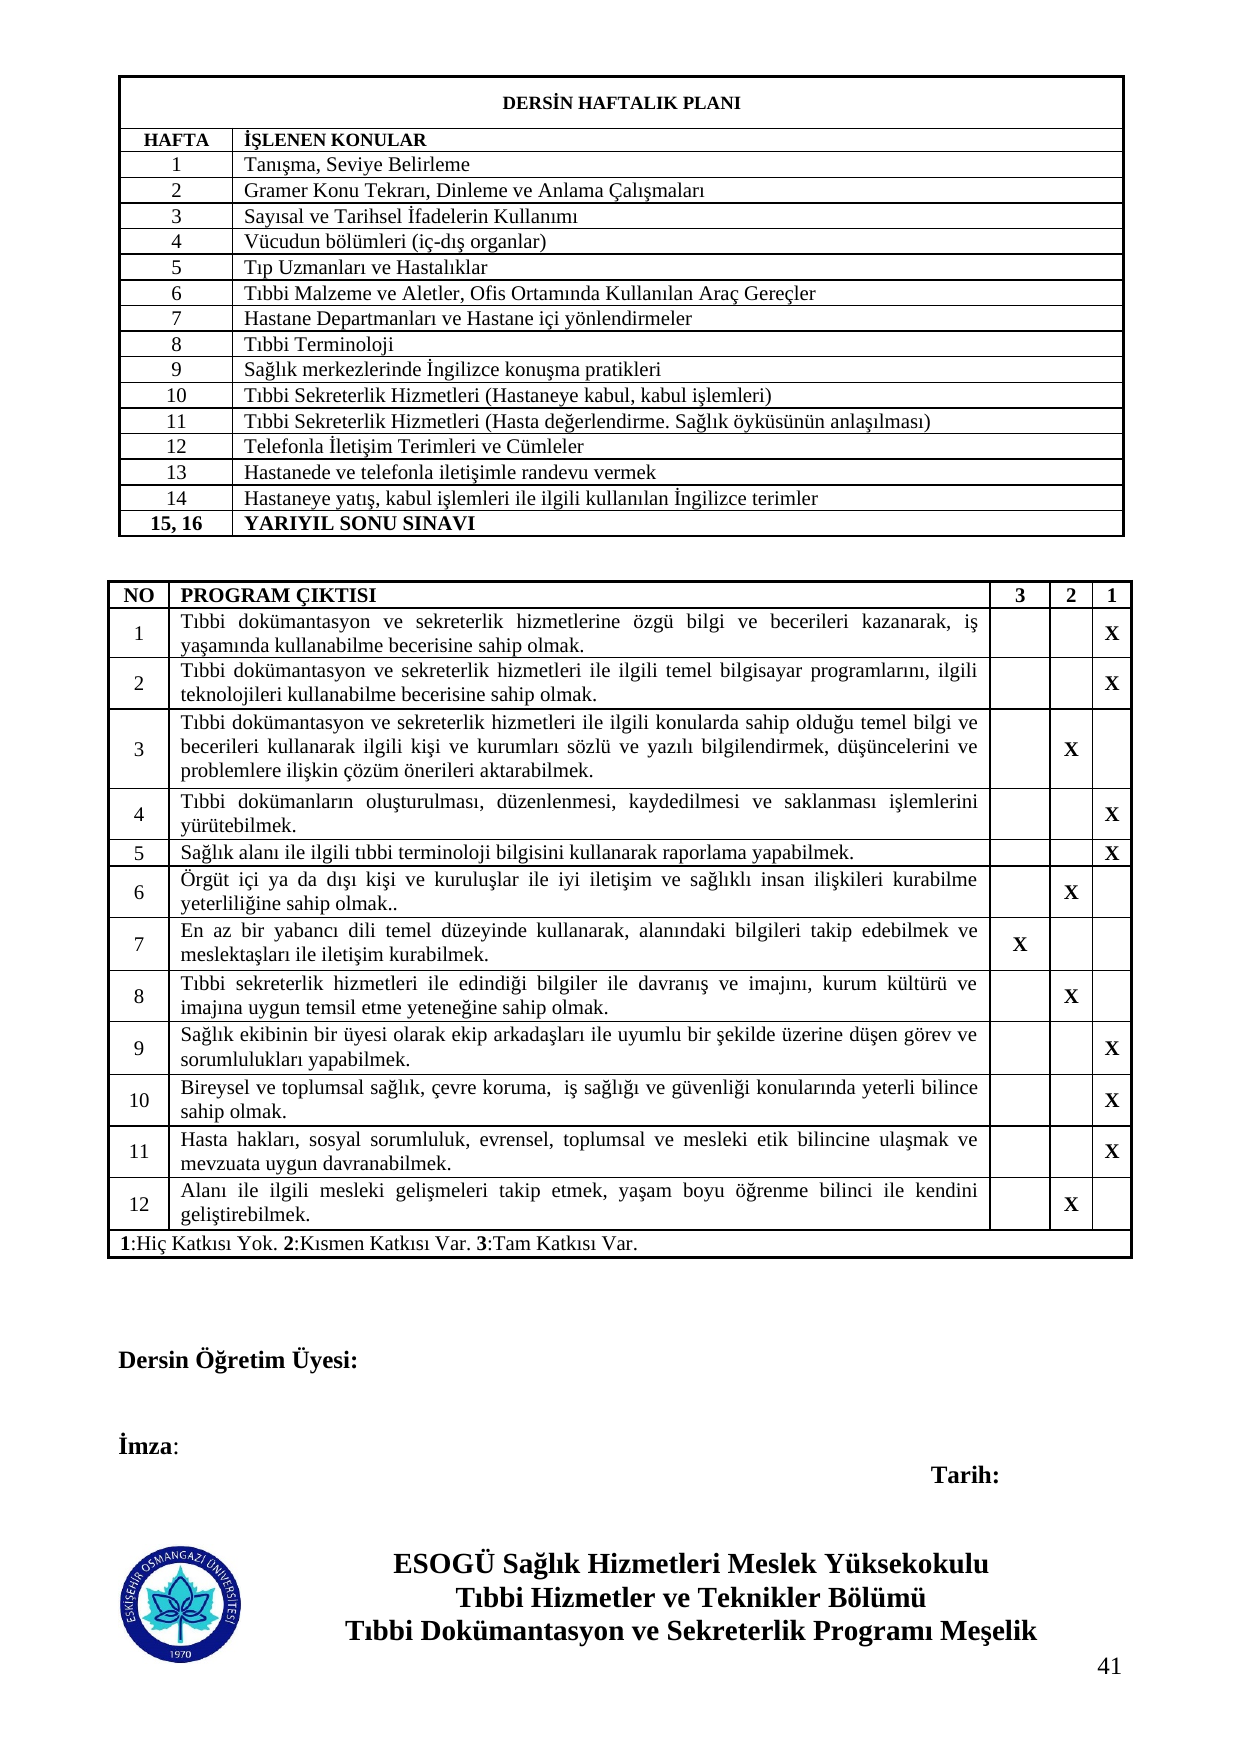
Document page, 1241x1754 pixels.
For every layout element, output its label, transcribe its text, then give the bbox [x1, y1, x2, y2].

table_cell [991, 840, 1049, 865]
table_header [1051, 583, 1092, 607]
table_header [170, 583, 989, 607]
picture [118, 1544, 242, 1664]
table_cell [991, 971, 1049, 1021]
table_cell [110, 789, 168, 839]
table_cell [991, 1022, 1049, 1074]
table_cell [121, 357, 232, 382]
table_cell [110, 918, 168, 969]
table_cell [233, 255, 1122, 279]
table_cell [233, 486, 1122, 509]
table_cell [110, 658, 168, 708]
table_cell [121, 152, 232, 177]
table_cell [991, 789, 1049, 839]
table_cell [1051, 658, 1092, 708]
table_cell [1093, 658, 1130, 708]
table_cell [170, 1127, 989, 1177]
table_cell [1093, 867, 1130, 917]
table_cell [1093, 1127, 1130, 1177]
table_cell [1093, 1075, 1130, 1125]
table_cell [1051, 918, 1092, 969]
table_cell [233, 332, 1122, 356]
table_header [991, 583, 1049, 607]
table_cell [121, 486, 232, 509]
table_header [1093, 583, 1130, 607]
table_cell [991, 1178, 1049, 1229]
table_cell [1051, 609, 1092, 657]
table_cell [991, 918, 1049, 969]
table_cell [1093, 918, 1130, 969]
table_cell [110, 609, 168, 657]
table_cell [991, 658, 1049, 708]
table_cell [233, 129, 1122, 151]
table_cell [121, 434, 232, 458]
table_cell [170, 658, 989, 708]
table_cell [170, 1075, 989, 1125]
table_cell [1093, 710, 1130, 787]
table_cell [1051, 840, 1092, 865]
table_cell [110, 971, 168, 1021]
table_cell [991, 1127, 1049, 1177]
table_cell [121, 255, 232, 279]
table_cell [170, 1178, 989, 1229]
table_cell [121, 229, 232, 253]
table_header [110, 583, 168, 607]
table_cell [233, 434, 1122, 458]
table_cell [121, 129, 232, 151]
text Tıbbi Hizmetler ve Teknikler Bölümü [242, 1580, 1122, 1613]
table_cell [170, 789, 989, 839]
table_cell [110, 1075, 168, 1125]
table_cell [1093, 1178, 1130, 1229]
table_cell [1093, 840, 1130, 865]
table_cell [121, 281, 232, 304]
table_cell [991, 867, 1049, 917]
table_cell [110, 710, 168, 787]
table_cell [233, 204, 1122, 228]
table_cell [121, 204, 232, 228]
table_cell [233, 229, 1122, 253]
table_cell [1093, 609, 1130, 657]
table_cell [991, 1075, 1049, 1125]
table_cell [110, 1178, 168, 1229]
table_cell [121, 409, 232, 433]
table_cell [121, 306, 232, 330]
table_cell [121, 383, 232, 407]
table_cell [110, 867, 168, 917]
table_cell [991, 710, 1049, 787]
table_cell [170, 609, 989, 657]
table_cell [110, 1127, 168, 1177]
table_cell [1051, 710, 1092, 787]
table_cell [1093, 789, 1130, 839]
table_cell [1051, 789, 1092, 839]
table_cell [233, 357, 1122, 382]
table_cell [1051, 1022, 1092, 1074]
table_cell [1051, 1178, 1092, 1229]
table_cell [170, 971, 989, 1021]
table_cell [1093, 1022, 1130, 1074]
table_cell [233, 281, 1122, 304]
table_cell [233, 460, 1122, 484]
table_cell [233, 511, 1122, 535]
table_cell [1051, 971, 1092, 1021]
text İmza: Tarih: [118, 1431, 1122, 1489]
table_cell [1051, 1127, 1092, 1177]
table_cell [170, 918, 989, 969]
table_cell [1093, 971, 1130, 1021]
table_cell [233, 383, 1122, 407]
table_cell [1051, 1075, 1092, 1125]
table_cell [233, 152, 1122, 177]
text Tıbbi Dokümantasyon ve Sekreterlik Programı Meşelik [242, 1613, 1122, 1647]
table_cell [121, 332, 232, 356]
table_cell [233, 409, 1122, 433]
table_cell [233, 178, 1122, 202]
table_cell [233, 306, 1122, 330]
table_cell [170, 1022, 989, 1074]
text Dersin Öğretim Üyesi: [118, 1345, 1122, 1374]
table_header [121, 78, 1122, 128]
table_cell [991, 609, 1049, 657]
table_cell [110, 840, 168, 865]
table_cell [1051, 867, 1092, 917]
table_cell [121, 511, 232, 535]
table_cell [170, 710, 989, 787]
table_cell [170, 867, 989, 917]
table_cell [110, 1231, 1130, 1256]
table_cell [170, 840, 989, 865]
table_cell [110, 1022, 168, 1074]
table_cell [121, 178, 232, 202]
text ESOGÜ Sağlık Hizmetleri Meslek Yüksekokulu [242, 1546, 1122, 1580]
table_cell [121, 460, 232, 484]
